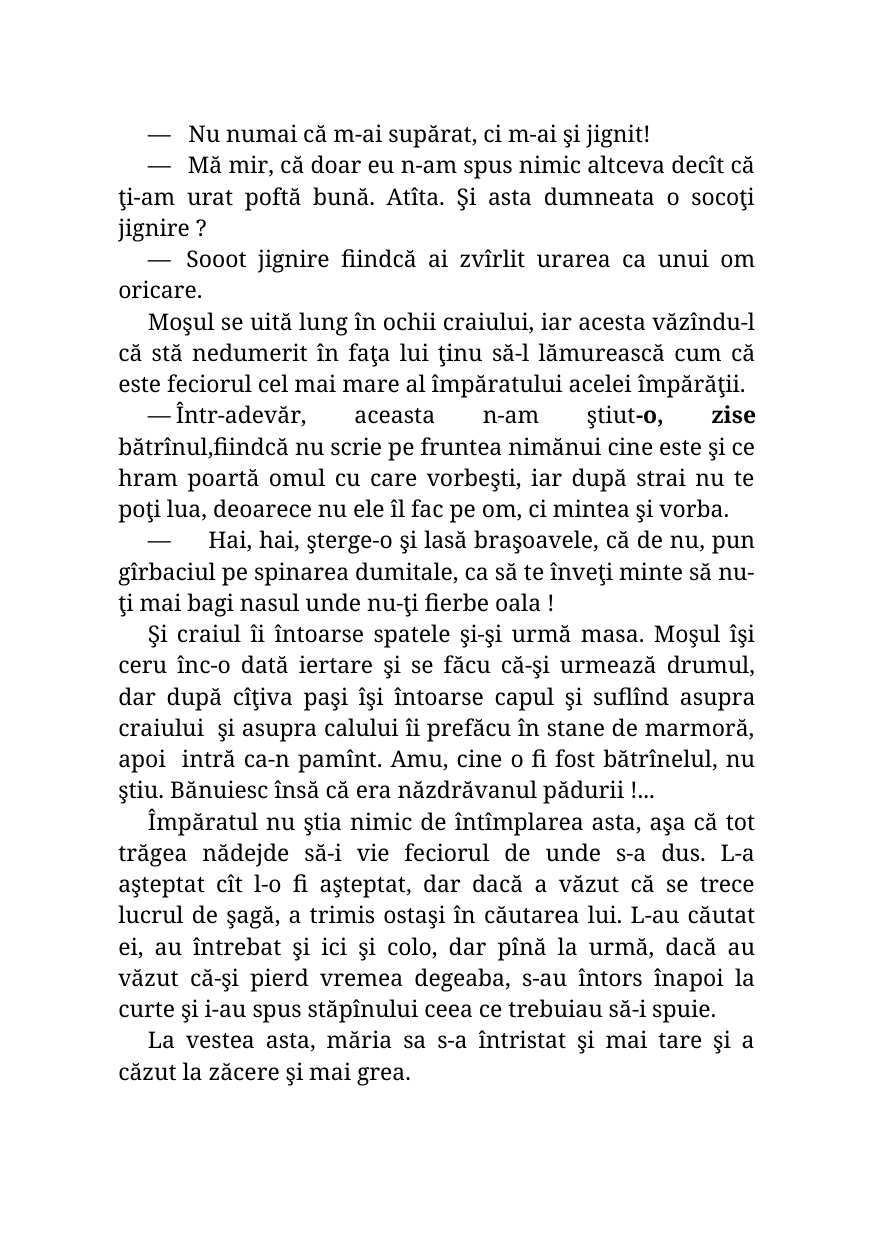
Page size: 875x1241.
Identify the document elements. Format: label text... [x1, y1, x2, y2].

text La vestea asta, măria sa s-a întristat şi mai tare şi a căzut la zăcere şi mai grea. [118, 1024, 756, 1087]
text Împăratul nu ştia nimic de întîmplarea asta, aşa că tot trăgea nădejde să-i vie feciorul de unde s-a dus. L-a aşteptat cît l-o fi aşteptat, dar dacă a văzut că se trece lucrul de şagă, a trimis ostaşi în căutarea lui. L-au căutat ei, au întrebat şi ici şi colo, dar pînă la urmă, dacă au văzut că-şi pierd vremea degeaba, s-au întors înapoi la curte şi i-au spus stăpînului ceea ce trebuiau să-i spuie. [118, 806, 756, 1024]
list Nu numai că m-ai supărat, ci m-ai şi jignit! [118, 118, 756, 149]
text Moşul se uită lung în ochii craiului, iar acesta văzîndu-l că stă nedumerit în faţa lui ţinu să-l lămurească cum că este feciorul cel mai mare al împăratului acelei împărăţii. [118, 306, 756, 399]
list Sooot jignire fiindcă ai zvîrlit urarea ca unui om oricare. [118, 243, 756, 306]
text Şi craiul îi întoarse spatele şi-şi urmă masa. Moşul îşi ceru înc-o dată iertare şi se făcu că-şi urmează drumul, dar după cîţiva paşi îşi întoarse capul şi suflînd asupra craiului şi asupra calului îi prefăcu în stane de marmoră, apoi intră ca-n pamînt. Amu, cine o fi fost bătrînelul, nu ştiu. Bănuiesc însă că era năzdrăvanul pădurii !... [118, 618, 756, 806]
list Hai, hai, şterge-o şi lasă braşoavele, că de nu, pun gîrbaciul pe spinarea dumitale, ca să te înveţi minte să nu-ţi mai bagi nasul unde nu-ţi fierbe oala ! [118, 524, 756, 618]
list Mă mir, că doar eu n-am spus nimic altceva decît că ţi-am urat poftă bună. Atîta. Şi asta dumneata o socoţi jignire ? [118, 149, 756, 243]
list Într-adevăr, aceasta n-am ştiut-o, zise bătrînul,fiindcă nu scrie pe fruntea nimănui cine este şi ce hram poartă omul cu care vorbeşti, iar după strai nu te poţi lua, deoarece nu ele îl fac pe om, ci mintea şi vorba. [118, 399, 756, 524]
